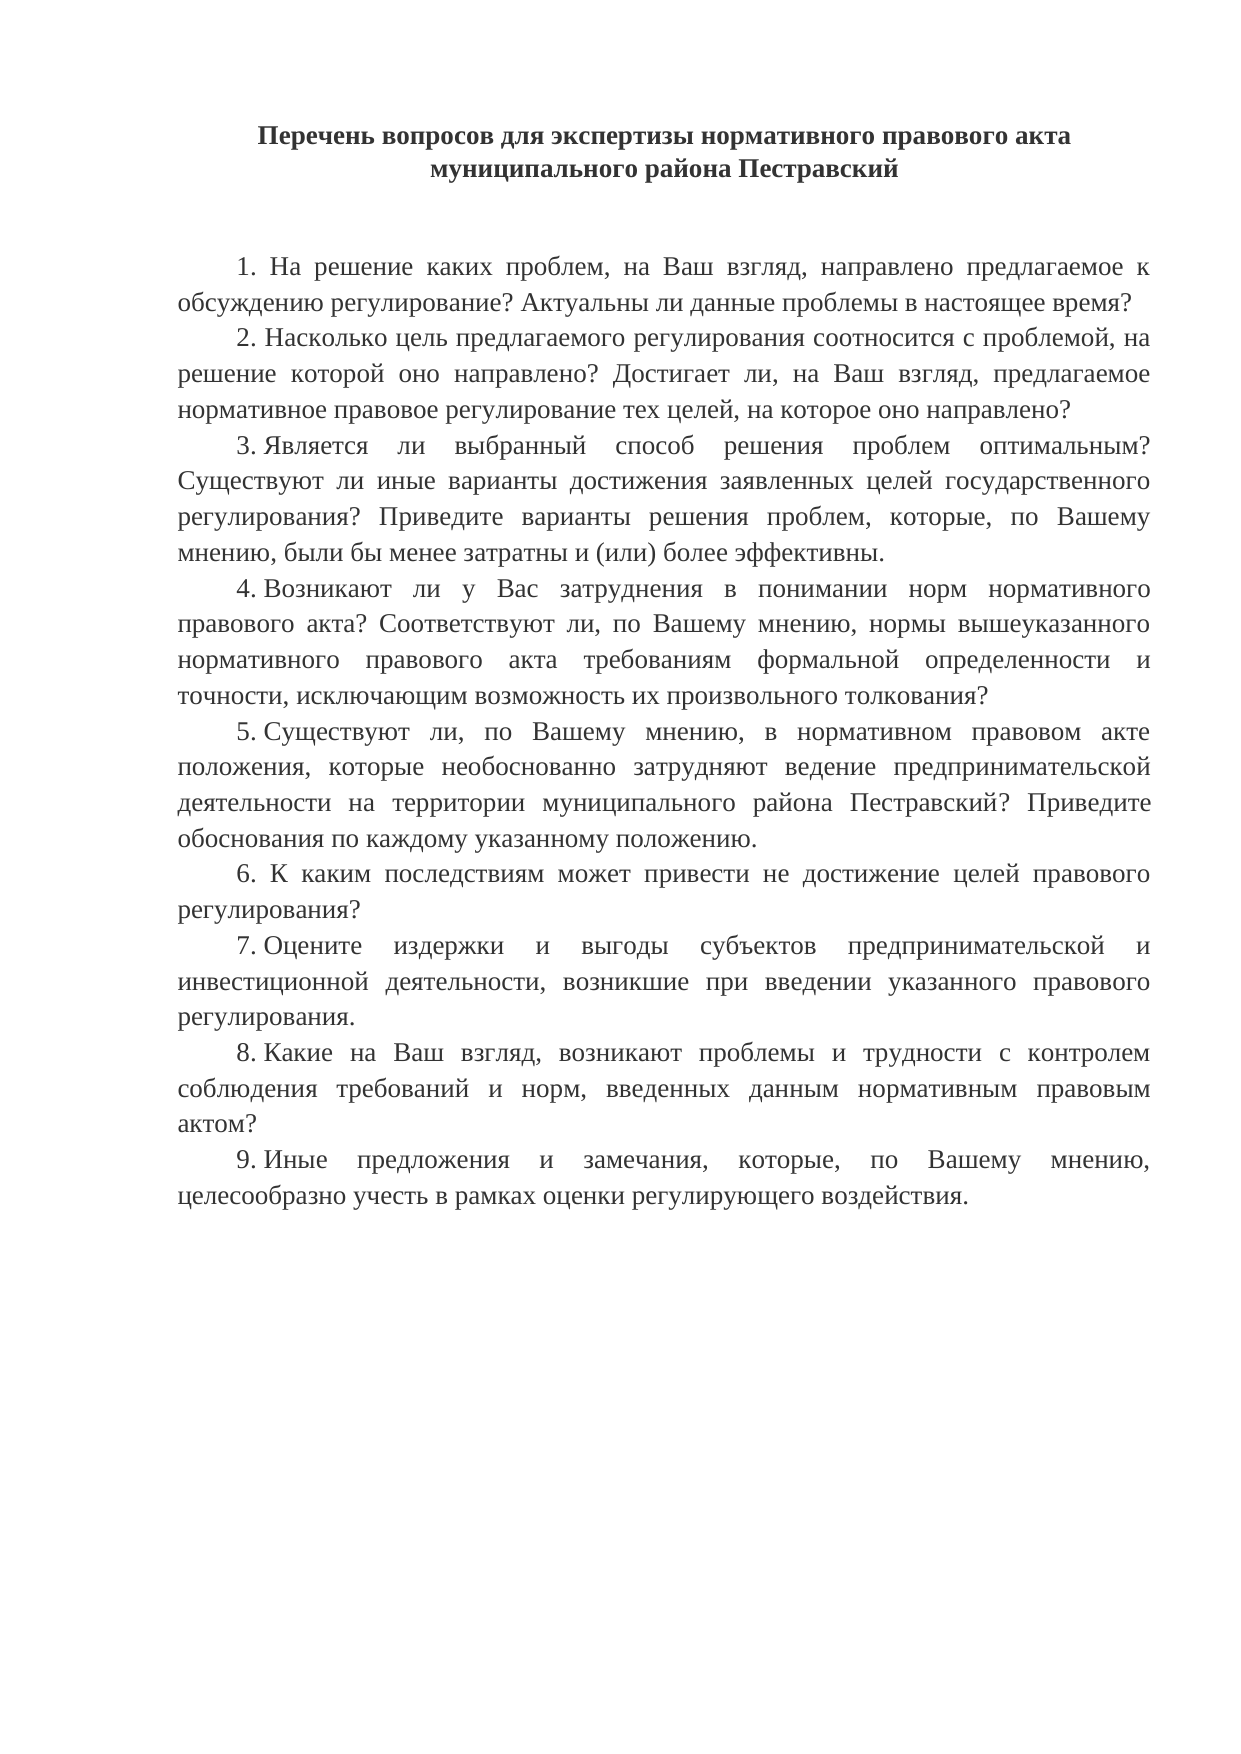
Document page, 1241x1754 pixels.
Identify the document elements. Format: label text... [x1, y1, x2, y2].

text 3. Является ли выбранный способ решения проблем оптимальным? Существуют ли иные варианты достижения заявленных целей государственного регулирования? Приведите варианты решения проблем, которые, по Вашему мнению, были бы менее затратны и (или) более эффективны. [177, 429, 1152, 567]
text 2. Насколько цель предлагаемого регулирования соотносится с проблемой, на решение которой оно направлено? Достигает ли, на Ваш взгляд, предлагаемое нормативное правовое регулирование тех целей, на которое оно направлено? [177, 322, 1152, 424]
text 5. Существуют ли, по Вашему мнению, в нормативном правовом акте положения, которые необоснованно затрудняют ведение предпринимательской деятельности на территории муниципального района Пестравский? Приведите обоснования по каждому указанному положению. [177, 714, 1152, 853]
text 9. Иные предложения и замечания, которые, по Вашему мнению, целесообразно учесть в рамках оценки регулирующего воздействия. [177, 1143, 1152, 1210]
text 4. Возникают ли у Вас затруднения в понимании норм нормативного правового акта? Соответствуют ли, по Вашему мнению, нормы вышеуказанного нормативного правового акта требованиям формальной определенности и точности, исключающим возможность их произвольного толкования? [177, 572, 1152, 710]
text 6. К каким последствиям может привести не достижение целей правового регулирования? [177, 857, 1152, 924]
text Перечень вопросов для экспертизы нормативного правового акта муниципального района Пестравский [177, 118, 1152, 183]
text 7. Оцените издержки и выгоды субъектов предпринимательской и инвестиционной деятельности, возникшие при введении указанного правового регулирования. [177, 929, 1152, 1032]
text 1. На решение каких проблем, на Ваш взгляд, направлено предлагаемое к обсуждению регулирование? Актуальны ли данные проблемы в настоящее время? [177, 250, 1152, 317]
text 8. Какие на Ваш взгляд, возникают проблемы и трудности с контролем соблюдения требований и норм, введенных данным нормативным правовым актом? [177, 1036, 1152, 1139]
